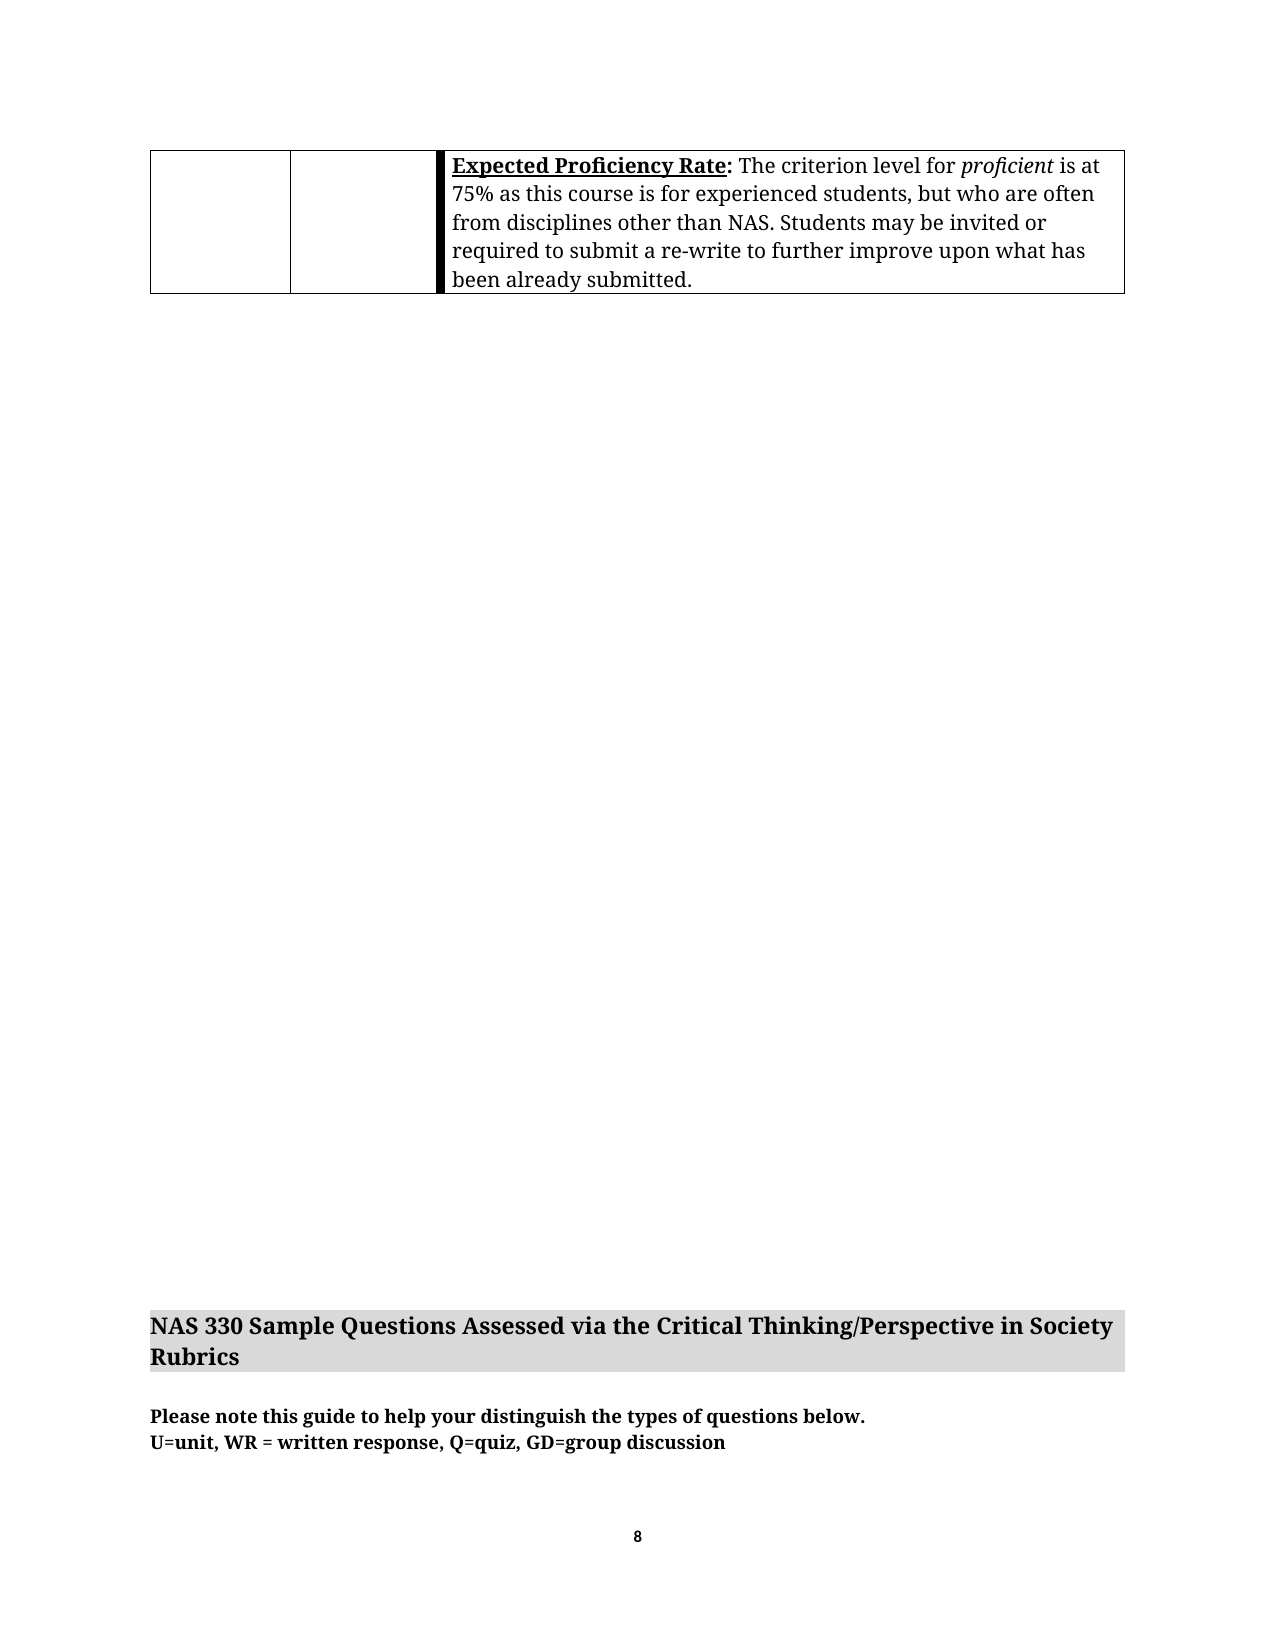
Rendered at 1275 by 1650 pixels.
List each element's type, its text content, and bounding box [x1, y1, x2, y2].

text NAS 330 Sample Questions Assessed via the Critical Thinking/Perspective in Society Rubrics [150, 1310, 1125, 1372]
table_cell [445, 151, 1124, 293]
text U=unit, WR = written response, Q=quiz, GD=group discussion [150, 1429, 1125, 1455]
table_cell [291, 151, 436, 293]
text Please note this guide to help your distinguish the types of questions below. [150, 1404, 1125, 1429]
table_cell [151, 151, 290, 293]
